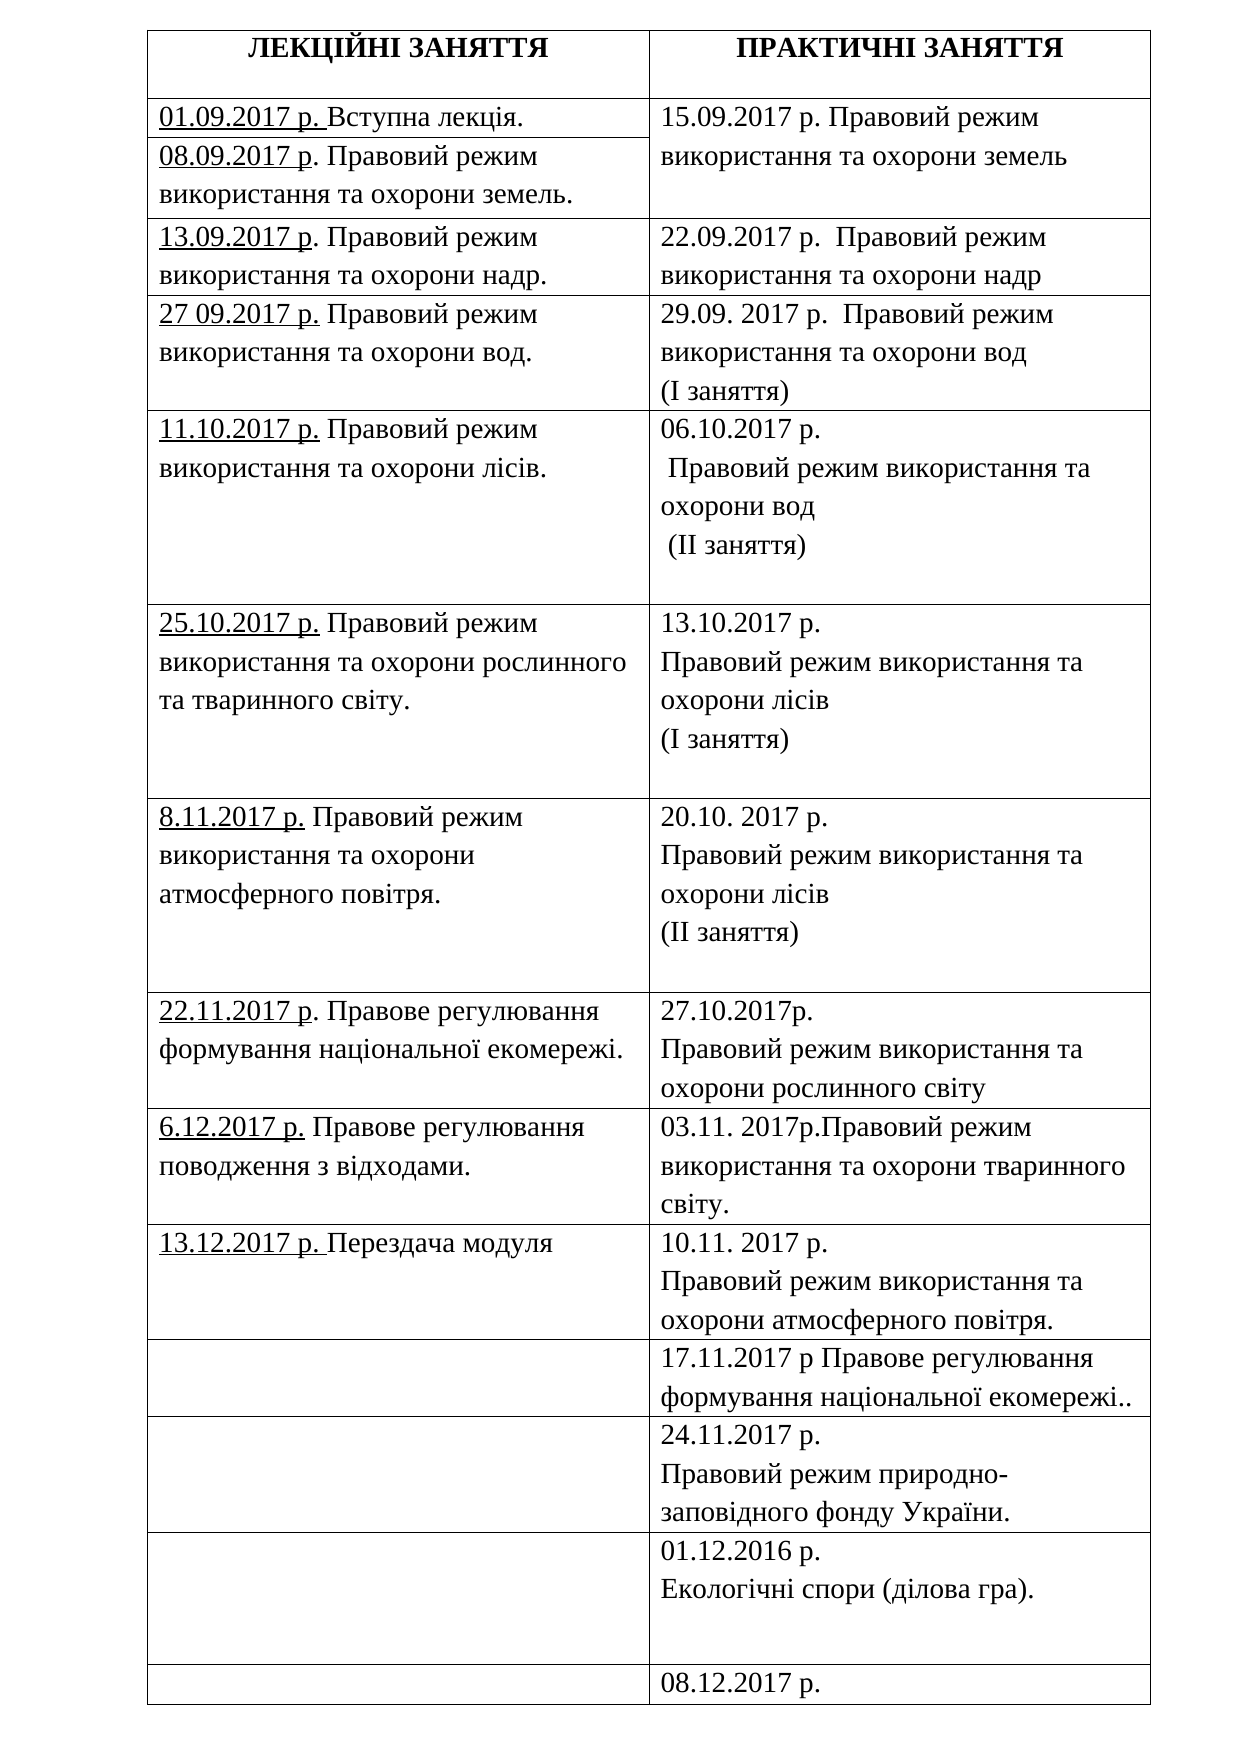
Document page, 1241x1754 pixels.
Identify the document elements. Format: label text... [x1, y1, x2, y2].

table_cell 24.11.2017 р. Правовий режим природно-заповідного фонду України. [650, 1417, 1150, 1532]
table_cell 20.10. 2017 р. Правовий режим використання та охорони лісів (ІІ заняття) [650, 799, 1150, 992]
table_cell [148, 1417, 649, 1532]
table_cell 03.11. 2017р.Правовий режим використання та охорони тваринного світу. [650, 1109, 1150, 1224]
table_cell 6.12.2017 р. Правове регулювання поводження з відходами. [148, 1109, 649, 1224]
table_cell 13.10.2017 р. Правовий режим використання та охорони лісів (І заняття) [650, 605, 1150, 798]
table_cell 13.09.2017 р. Правовий режим використання та охорони надр. [148, 219, 649, 295]
table_cell 06.10.2017 р. Правовий режим використання та охорони вод (ІІ заняття) [650, 411, 1150, 604]
table_cell 17.11.2017 р Правове регулювання формування національної екомережі.. [650, 1340, 1150, 1416]
table_cell 01.09.2017 р. Вступна лекція. [148, 99, 649, 137]
table_cell 25.10.2017 р. Правовий режим використання та охорони рослинного та тваринного світу. [148, 605, 649, 798]
table_cell 8.11.2017 р. Правовий режим використання та охорони атмосферного повітря. [148, 799, 649, 992]
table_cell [650, 1665, 1150, 1703]
table_header ЛЕКЦІЙНІ ЗАНЯТТЯ [148, 31, 649, 98]
table_cell 01.12.2016 р. Екологічні спори (ділова гра). [650, 1533, 1150, 1664]
table_cell 08.09.2017 р. Правовий режим використання та охорони земель. [148, 138, 649, 218]
table_cell 15.09.2017 р. Правовий режим використання та охорони земель [650, 99, 1150, 218]
table_cell 11.10.2017 р. Правовий режим використання та охорони лісів. [148, 411, 649, 604]
table_header ПРАКТИЧНІ ЗАНЯТТЯ [650, 31, 1150, 98]
table_cell [148, 1665, 649, 1703]
table_cell [148, 1340, 649, 1416]
table_cell 27.10.2017р. Правовий режим використання та охорони рослинного світу [650, 993, 1150, 1108]
table_cell 22.11.2017 р. Правове регулювання формування національної екомережі. [148, 993, 649, 1108]
table_cell [148, 1533, 649, 1664]
table_cell 10.11. 2017 р. Правовий режим використання та охорони атмосферного повітря. [650, 1225, 1150, 1339]
table_cell 27 09.2017 р. Правовий режим використання та охорони вод. [148, 296, 649, 410]
table_cell 13.12.2017 р. Перездача модуля [148, 1225, 649, 1339]
table_cell 22.09.2017 р. Правовий режим використання та охорони надр [650, 219, 1150, 295]
table_cell 29.09. 2017 р. Правовий режим використання та охорони вод (І заняття) [650, 296, 1150, 410]
